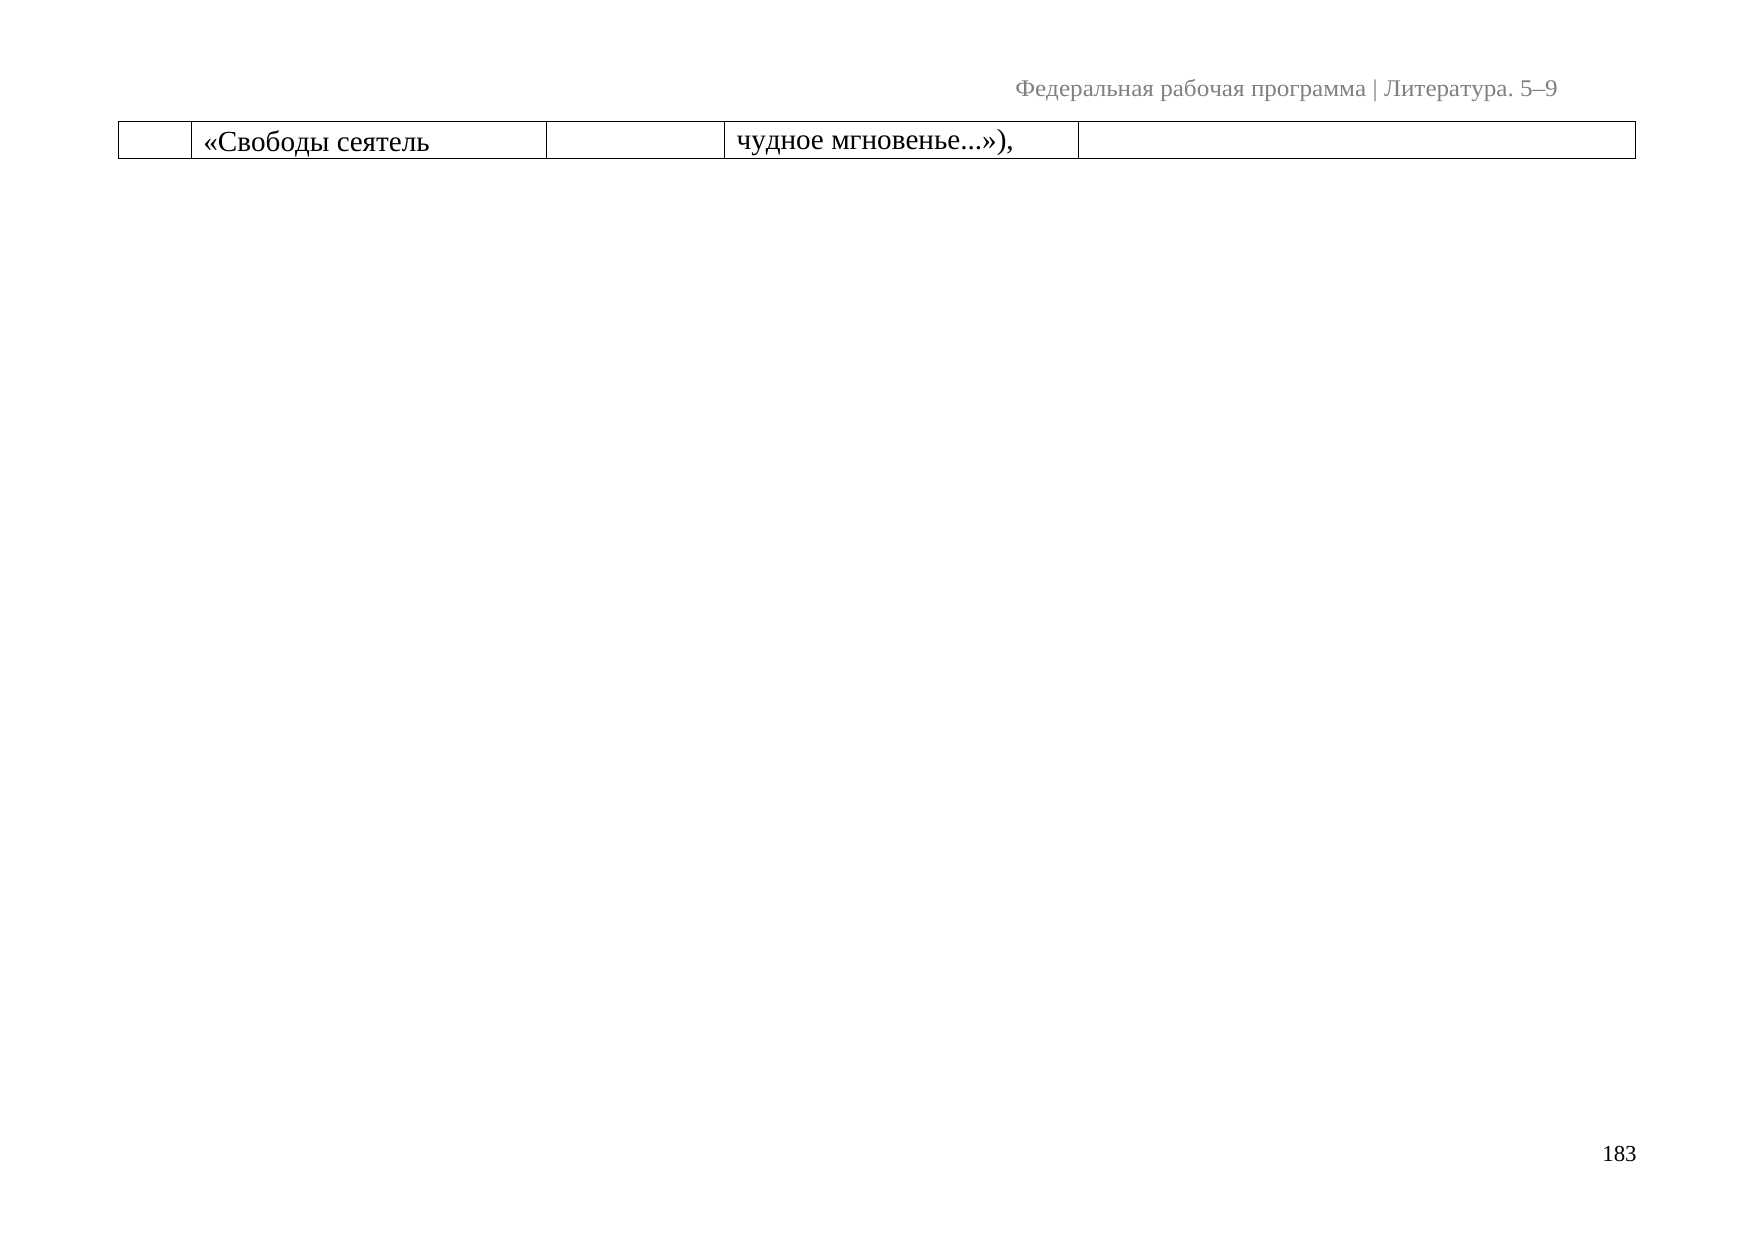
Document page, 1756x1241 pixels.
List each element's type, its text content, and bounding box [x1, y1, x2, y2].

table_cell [192, 122, 546, 158]
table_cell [1079, 122, 1635, 158]
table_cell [725, 122, 1078, 158]
table_cell 3.4 [119, 122, 191, 158]
table_cell 15 [547, 122, 724, 158]
